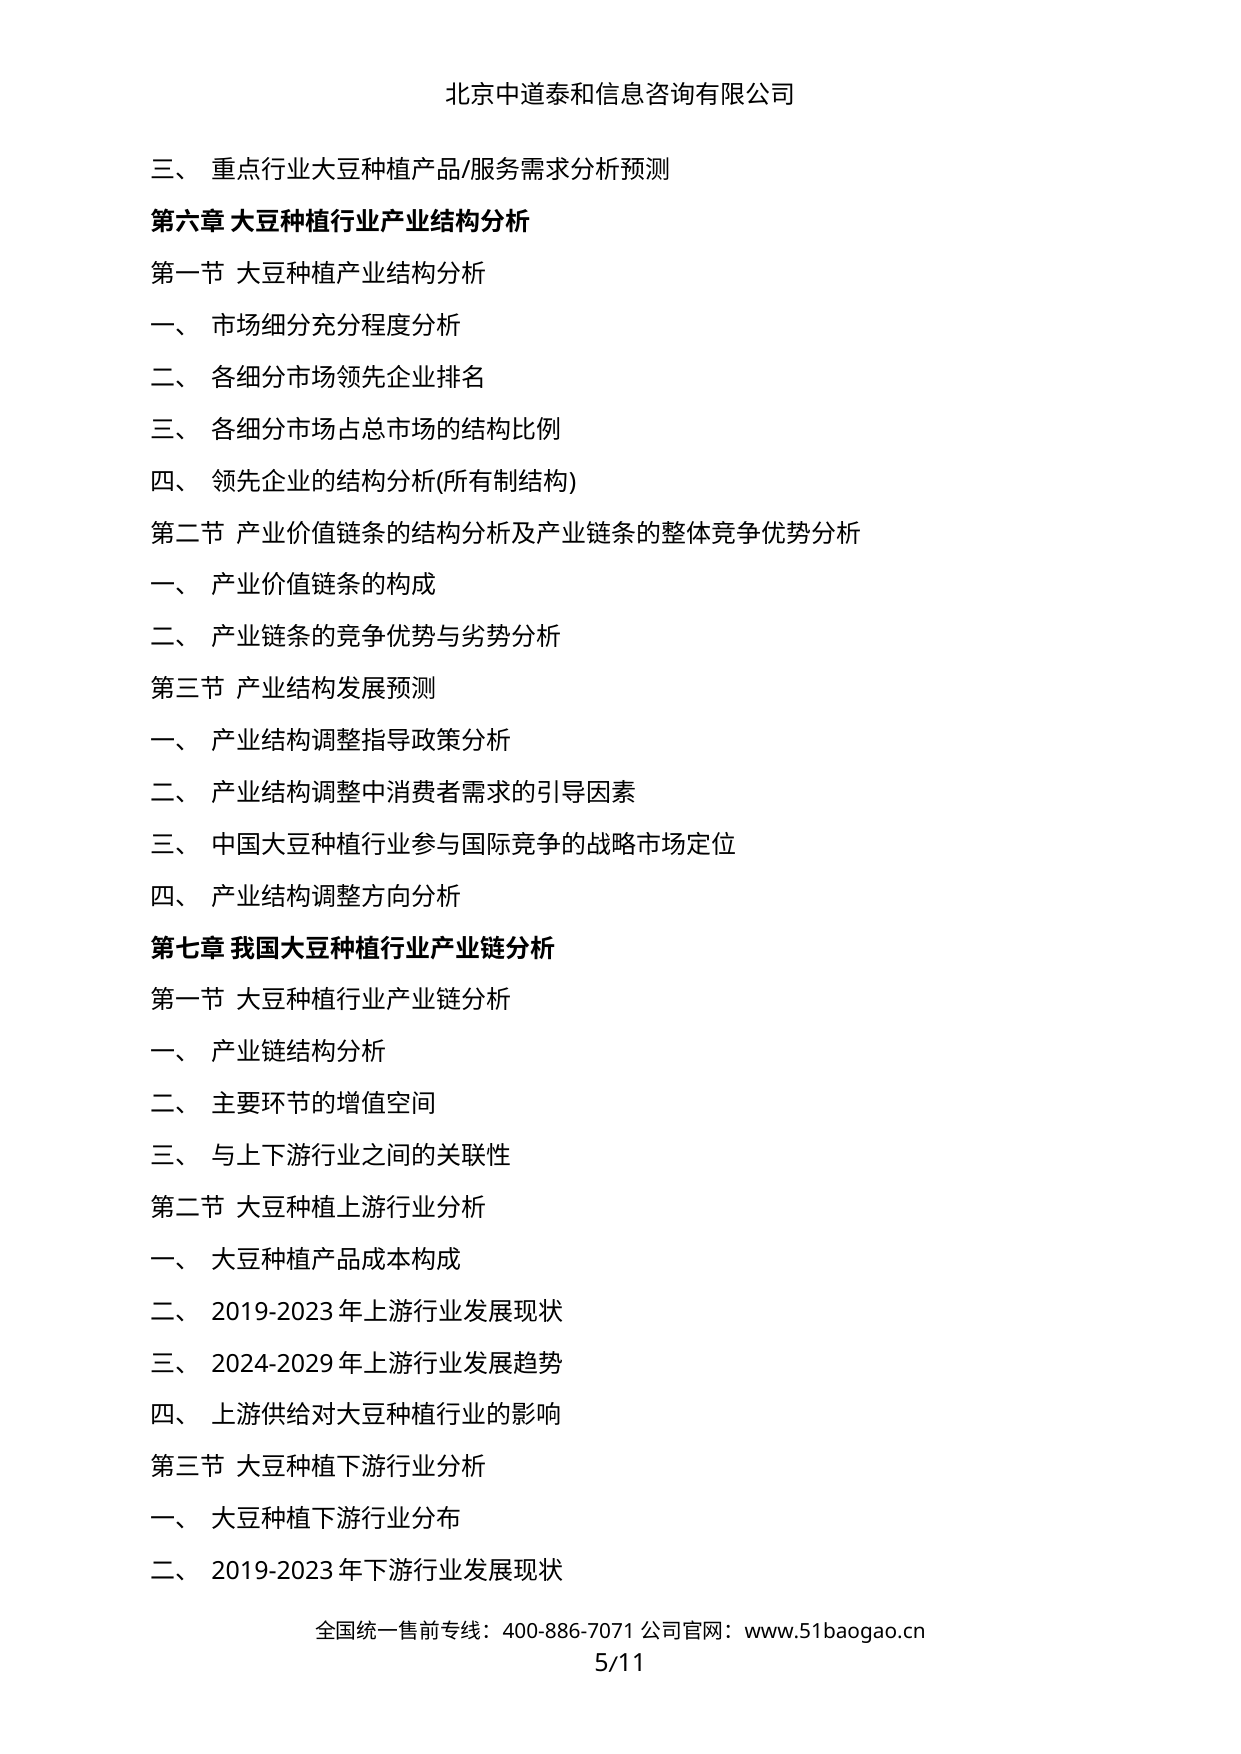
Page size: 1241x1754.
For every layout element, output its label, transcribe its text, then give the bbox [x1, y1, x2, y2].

text 第二节 产业价值链条的结构分析及产业链条的整体竞争优势分析 [150, 513, 1090, 549]
text 二、 产业结构调整中消费者需求的引导因素 [150, 772, 1090, 809]
text 二、 主要环节的增值空间 [150, 1084, 1090, 1120]
text 二、 各细分市场领先企业排名 [150, 357, 1090, 394]
text 三、 重点行业大豆种植产品/服务需求分析预测 [150, 150, 1090, 186]
text 四、 产业结构调整方向分析 [150, 876, 1090, 912]
text 一、 大豆种植产品成本构成 [150, 1239, 1090, 1276]
text 第二节 大豆种植上游行业分析 [150, 1187, 1090, 1224]
text 一、 大豆种植下游行业分布 [150, 1499, 1090, 1535]
text 第三节 大豆种植下游行业分析 [150, 1447, 1090, 1483]
text 一、 产业结构调整指导政策分析 [150, 721, 1090, 757]
text 第六章 大豆种植行业产业结构分析 [150, 202, 1090, 238]
text 二、 2019-2023年上游行业发展现状 [150, 1291, 1090, 1327]
text 四、 领先企业的结构分析(所有制结构) [150, 461, 1090, 497]
text 三、 2024-2029年上游行业发展趋势 [150, 1343, 1090, 1379]
text 一、 产业链结构分析 [150, 1032, 1090, 1068]
text 一、 产业价值链条的构成 [150, 565, 1090, 601]
text 第一节 大豆种植产业结构分析 [150, 254, 1090, 290]
text 三、 与上下游行业之间的关联性 [150, 1136, 1090, 1172]
text 四、 上游供给对大豆种植行业的影响 [150, 1395, 1090, 1431]
text 三、 中国大豆种植行业参与国际竞争的战略市场定位 [150, 824, 1090, 861]
text 二、 产业链条的竞争优势与劣势分析 [150, 617, 1090, 653]
text 三、 各细分市场占总市场的结构比例 [150, 409, 1090, 446]
text 第三节 产业结构发展预测 [150, 669, 1090, 705]
text 第一节 大豆种植行业产业链分析 [150, 980, 1090, 1016]
text 二、 2019-2023年下游行业发展现状 [150, 1551, 1090, 1587]
text 一、 市场细分充分程度分析 [150, 306, 1090, 342]
text 第七章 我国大豆种植行业产业链分析 [150, 928, 1090, 964]
